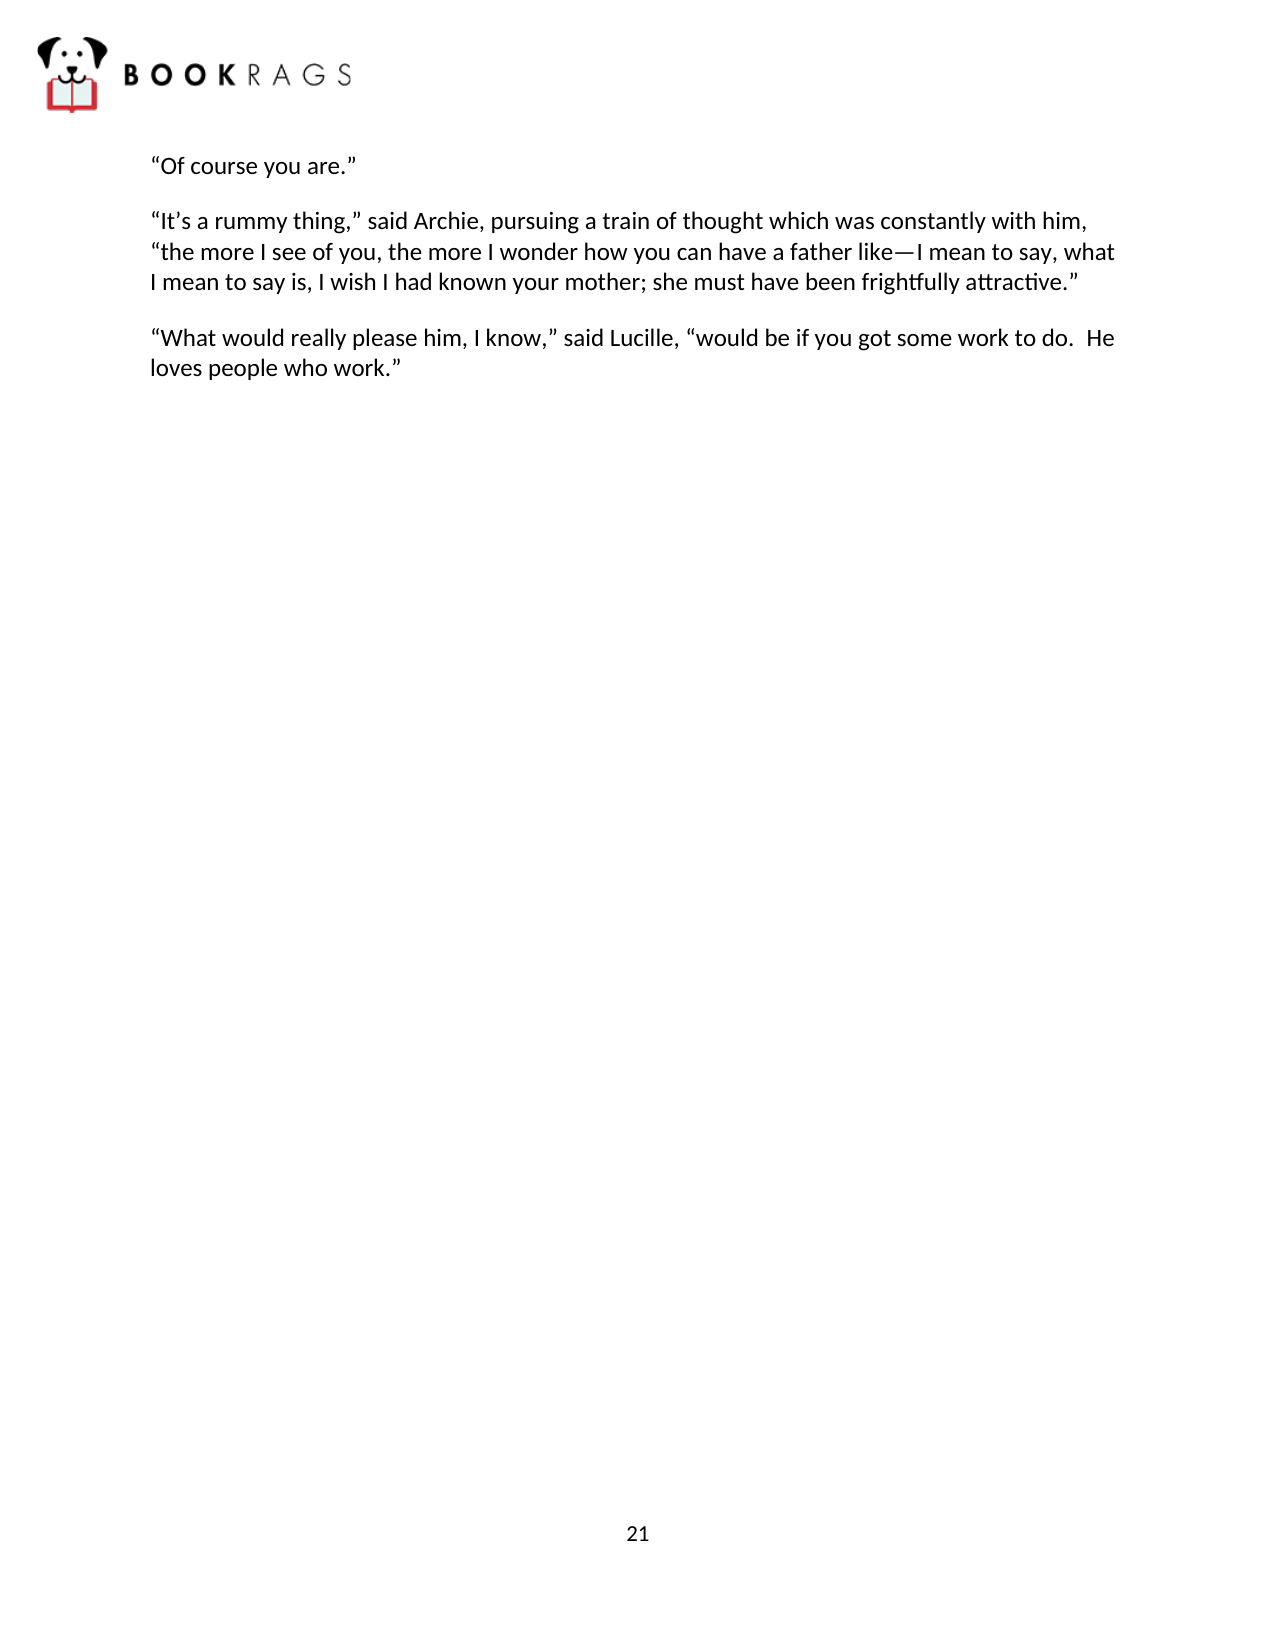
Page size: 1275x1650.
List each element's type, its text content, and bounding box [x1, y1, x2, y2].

text “What would really please him, I know,” said Lucille, “would be if you got some work to do. He loves people who work.” [150, 322, 1125, 383]
text “Of course you are.” [150, 150, 1125, 181]
picture [37, 37, 351, 113]
text “It’s a rummy thing,” said Archie, pursuing a train of thought which was constantly with him, “the more I see of you, the more I wonder how you can have a father like—­I mean to say, what I mean to say is, I wish I had known your mother; she must have been frightfully attractive.” [150, 206, 1125, 297]
